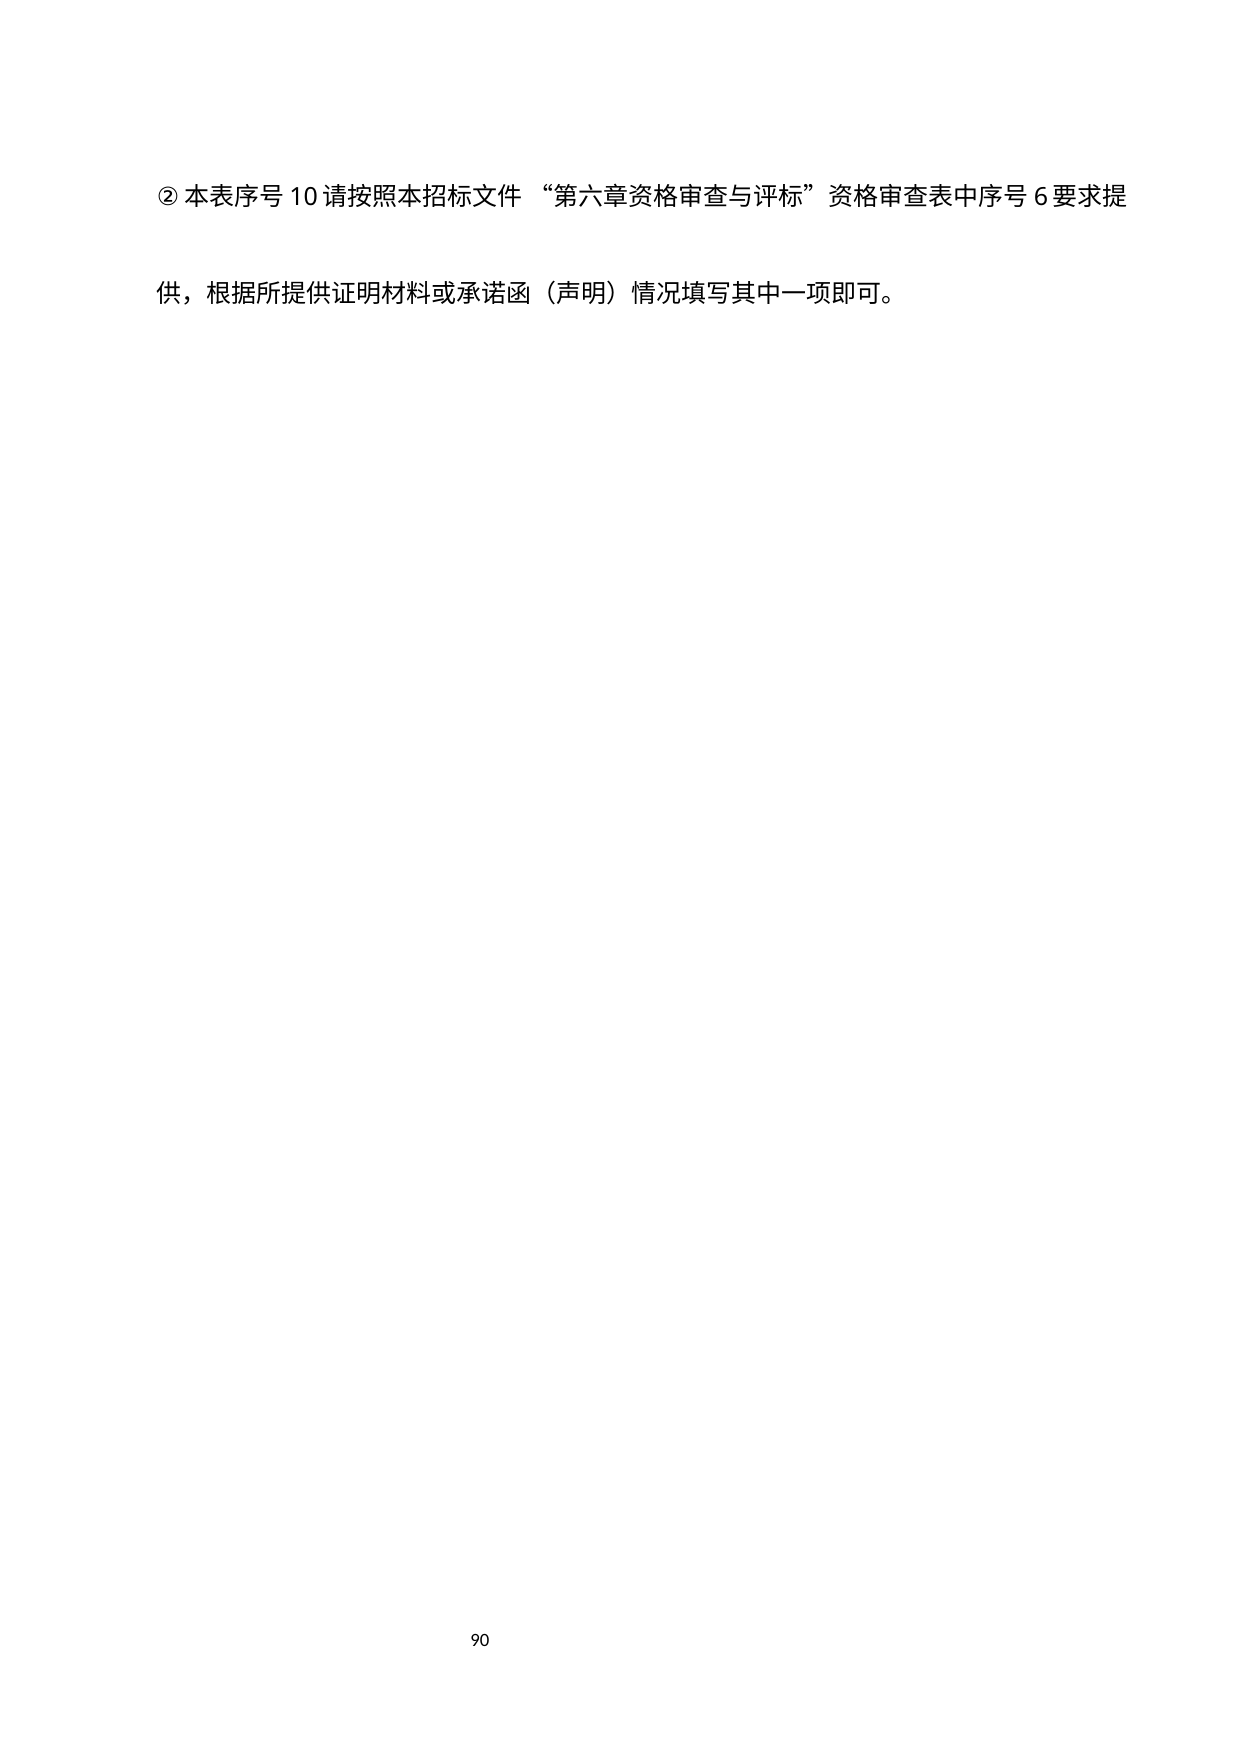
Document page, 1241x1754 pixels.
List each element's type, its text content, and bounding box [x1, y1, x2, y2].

text ②本表序号10请按照本招标文件 “第六章资格审查与评标”资格审查表中序号6要求提供，根据所提供证明材料或承诺函（声明）情况填写其中一项即可。 [157, 162, 1128, 324]
